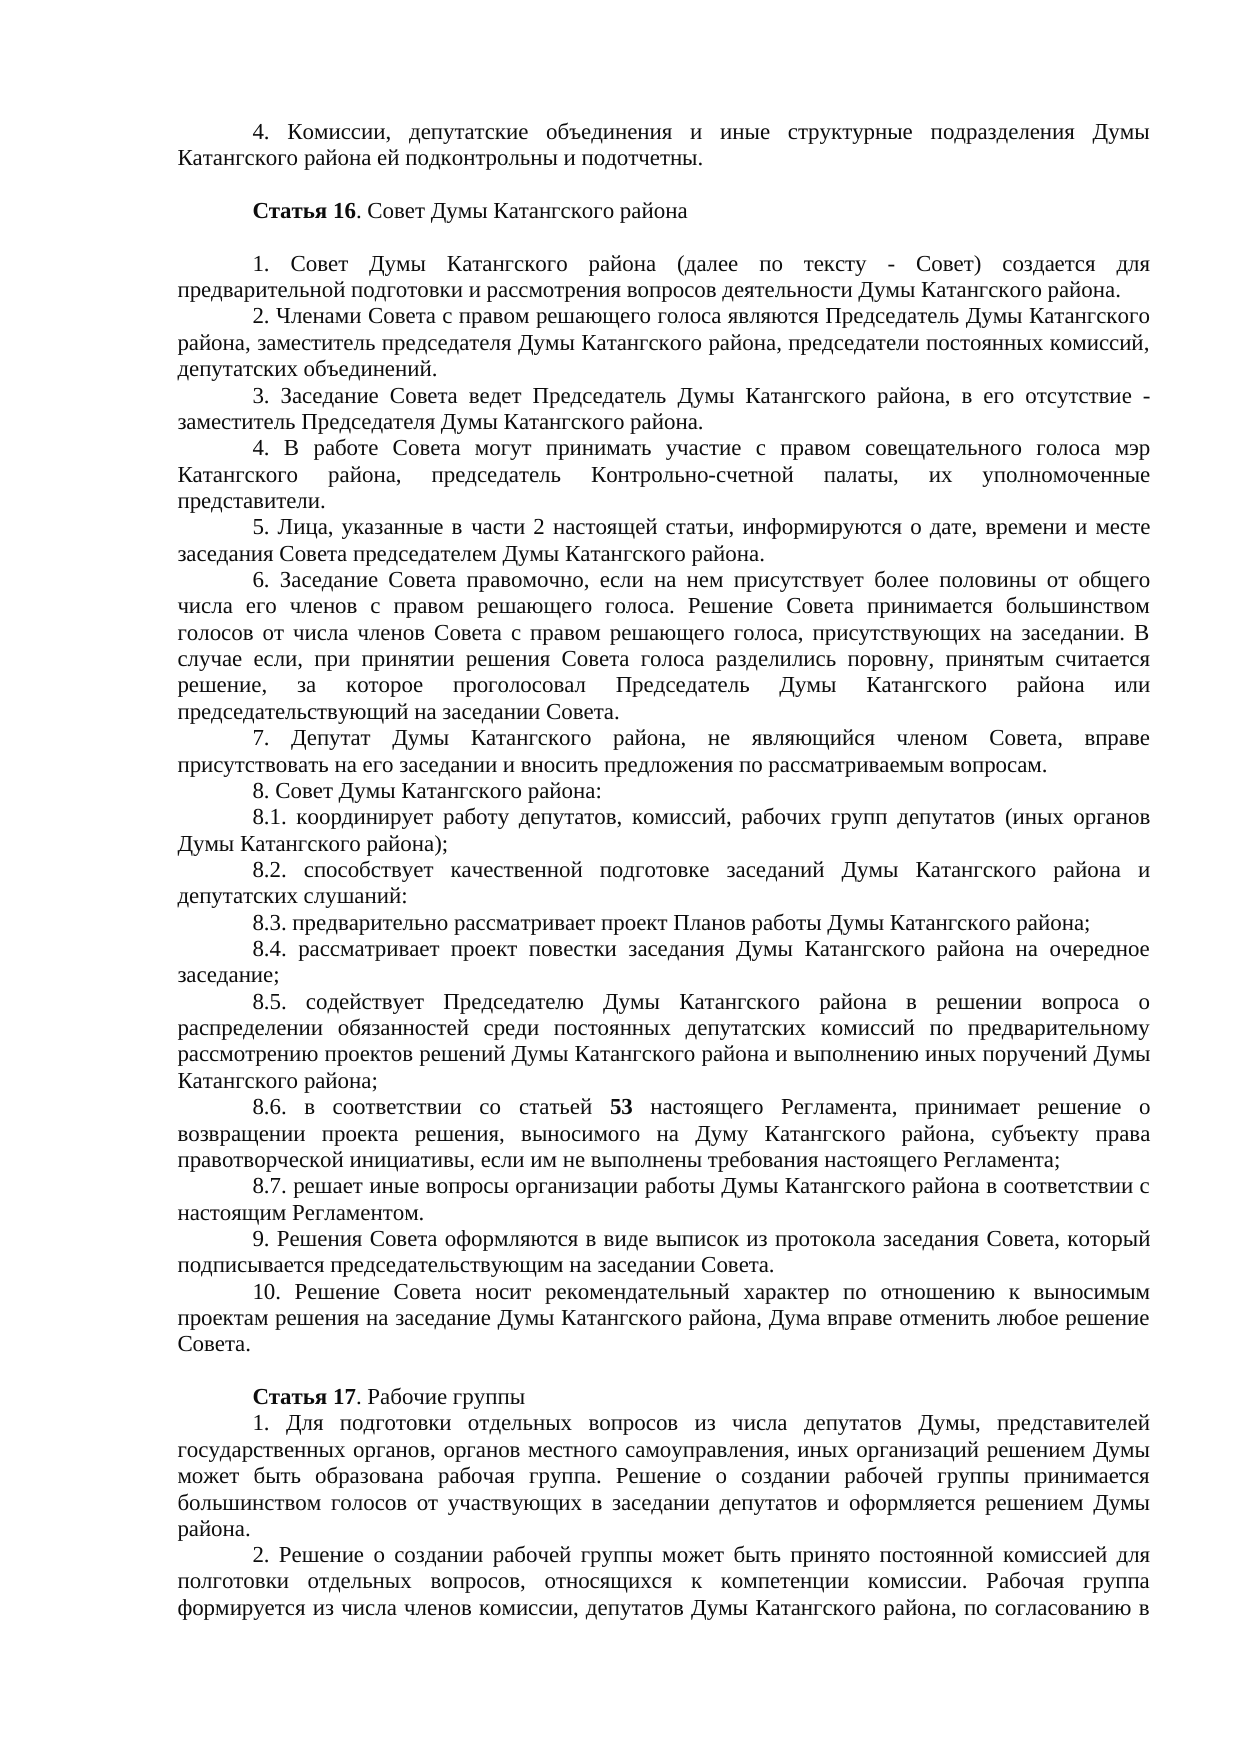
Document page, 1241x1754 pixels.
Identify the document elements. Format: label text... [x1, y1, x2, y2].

text 6. Заседание Совета правомочно, если на нем присутствует более половины от общего числа его членов с правом решающего голоса. Решение Совета принимается большинством голосов от числа членов Совета с правом решающего голоса, присутствующих на заседании. В случае если, при принятии решения Совета голоса разделились поровну, принятым считается решение, за которое проголосовал Председатель Думы Катангского района или председательствующий на заседании Совета. [177, 566, 1152, 724]
text 4. В работе Совета могут принимать участие с правом совещательного голоса мэр Катангского района, председатель Контрольно-счетной палаты, их уполномоченные представители. [177, 434, 1152, 513]
text 5. Лица, указанные в части 2 настоящей статьи, информируются о дате, времени и месте заседания Совета председателем Думы Катангского района. [177, 513, 1152, 566]
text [177, 1541, 1152, 1620]
text Статья 16. Совет Думы Катангского района [177, 197, 1152, 223]
text 8.7. решает иные вопросы организации работы Думы Катангского района в соответствии с настоящим Регламентом. [177, 1172, 1152, 1225]
text 10. Решение Совета носит рекомендательный характер по отношению к выносимым проектам решения на заседание Думы Катангского района, Дума вправе отменить любое решение Совета. [177, 1278, 1152, 1357]
text 2. Членами Совета с правом решающего голоса являются Председатель Думы Катангского района, заместитель председателя Думы Катангского района, председатели постоянных комиссий, депутатских объединений. [177, 303, 1152, 382]
text 8. Совет Думы Катангского района: [177, 777, 1152, 803]
text 4. Комиссии, депутатские объединения и иные структурные подразделения Думы Катангского района ей подконтрольны и подотчетны. [177, 118, 1152, 171]
text 8.4. рассматривает проект повестки заседания Думы Катангского района на очередное заседание; [177, 935, 1152, 988]
text Статья 17. Рабочие группы [177, 1383, 1152, 1409]
text 7. Депутат Думы Катангского района, не являющийся членом Совета, вправе присутствовать на его заседании и вносить предложения по рассматриваемым вопросам. [177, 724, 1152, 777]
text 1. Совет Думы Катангского района (далее по тексту - Совет) создается для предварительной подготовки и рассмотрения вопросов деятельности Думы Катангского района. [177, 250, 1152, 303]
text 8.6. в соответствии со статьей 53 настоящего Регламента, принимает решение о возвращении проекта решения, выносимого на Думу Катангского района, субъекту права правотворческой инициативы, если им не выполнены требования настоящего Регламента; [177, 1093, 1152, 1172]
text 1. Для подготовки отдельных вопросов из числа депутатов Думы, представителей государственных органов, органов местного самоуправления, иных организаций решением Думы может быть образована рабочая группа. Решение о создании рабочей группы принимается большинством голосов от участвующих в заседании депутатов и оформляется решением Думы района. [177, 1409, 1152, 1541]
text 3. Заседание Совета ведет Председатель Думы Катангского района, в его отсутствие - заместитель Председателя Думы Катангского района. [177, 382, 1152, 434]
text 8.2. способствует качественной подготовке заседаний Думы Катангского района и депутатских слушаний: [177, 856, 1152, 909]
text 9. Решения Совета оформляются в виде выписок из протокола заседания Совета, который подписывается председательствующим на заседании Совета. [177, 1225, 1152, 1278]
text 8.5. содействует Председателю Думы Катангского района в решении вопроса о распределении обязанностей среди постоянных депутатских комиссий по предварительному рассмотрению проектов решений Думы Катангского района и выполнению иных поручений Думы Катангского района; [177, 988, 1152, 1093]
text 8.3. предварительно рассматривает проект Планов работы Думы Катангского района; [177, 909, 1152, 935]
text 8.1. координирует работу депутатов, комиссий, рабочих групп депутатов (иных органов Думы Катангского района); [177, 803, 1152, 856]
